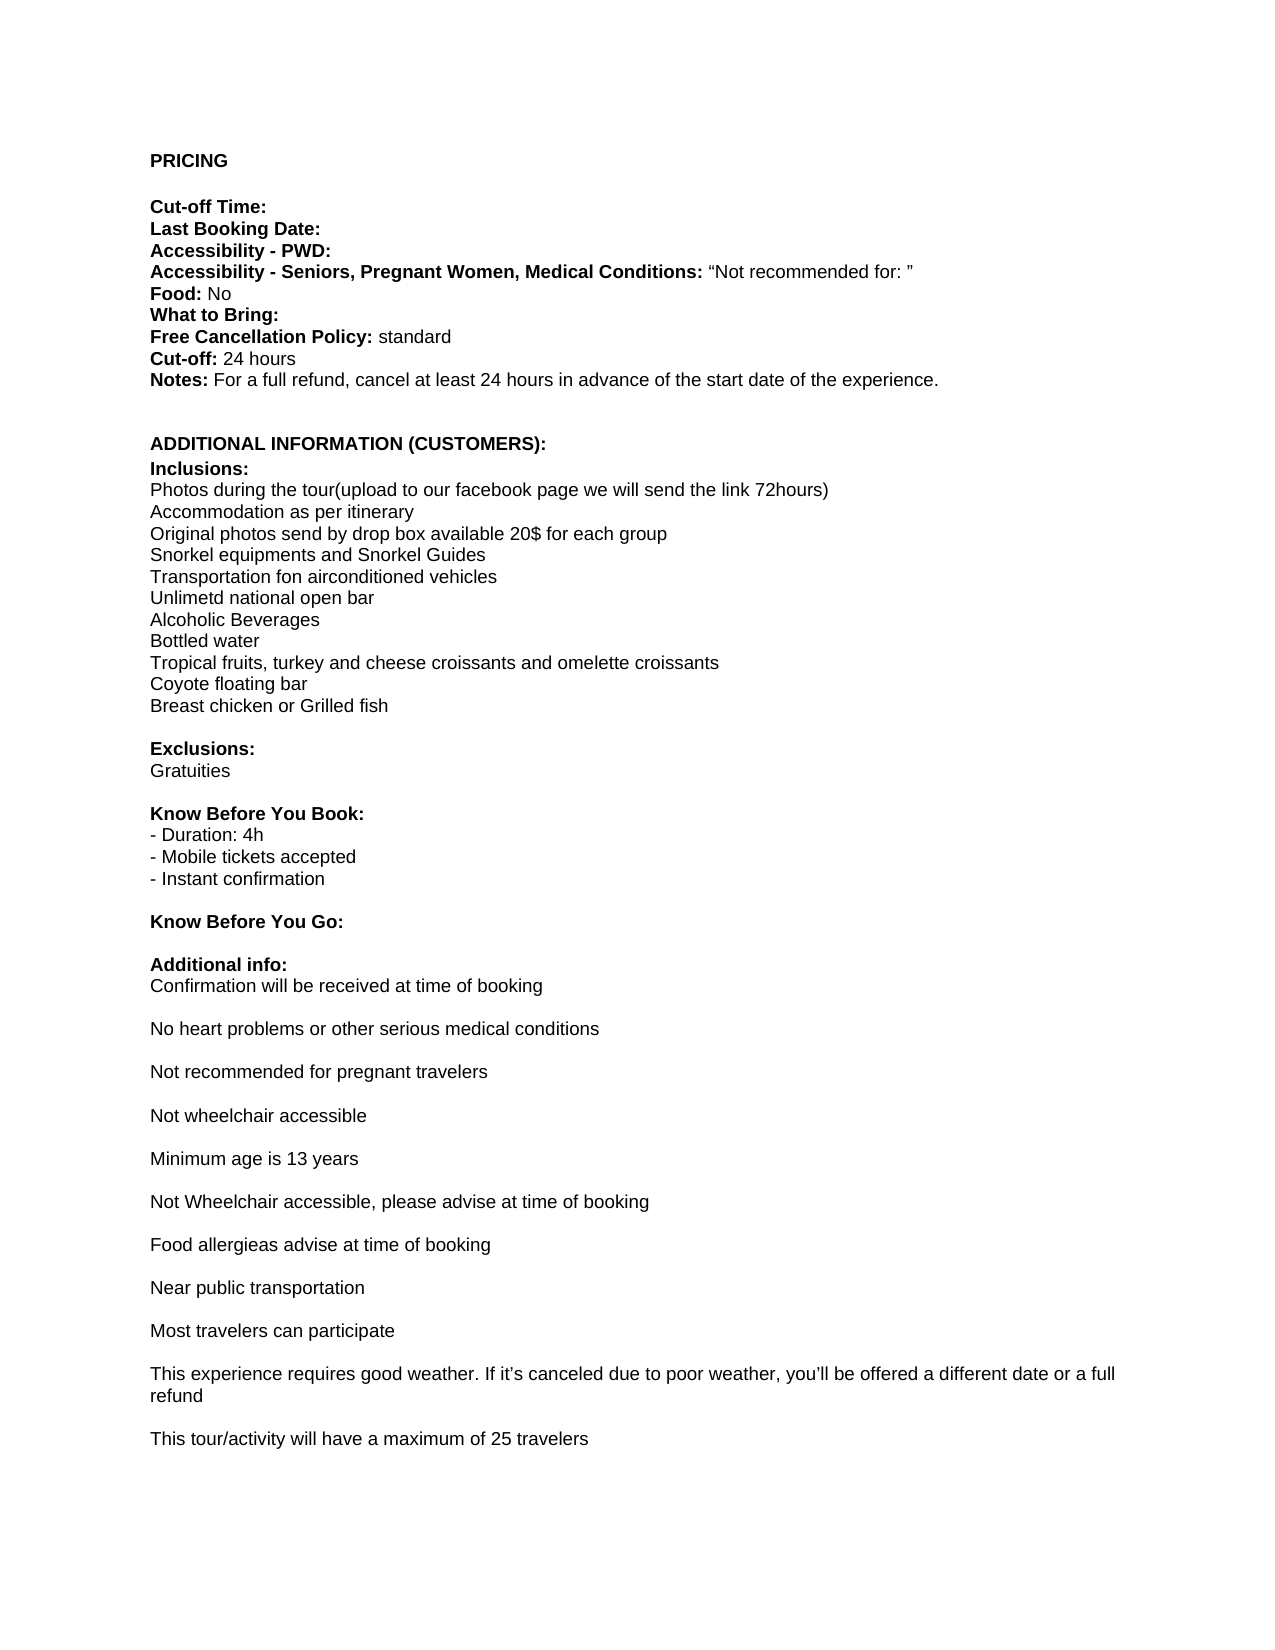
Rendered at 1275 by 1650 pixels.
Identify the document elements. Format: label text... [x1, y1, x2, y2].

text Cut-off: 24 hours [150, 347, 1125, 369]
text Snorkel equipments and Snorkel Guides [150, 544, 1125, 565]
text Exclusions: [150, 738, 1125, 759]
text Coyote floating bar [150, 673, 1125, 695]
text Transportation fon airconditioned vehicles [150, 565, 1125, 587]
text Not Wheelchair accessible, please advise at time of booking [150, 1191, 1125, 1212]
text Not wheelchair accessible [150, 1104, 1125, 1126]
text - Duration: 4h [150, 824, 1125, 846]
text Near public transportation [150, 1277, 1125, 1298]
text Last Booking Date: [150, 218, 1125, 239]
text Confirmation will be received at time of booking [150, 975, 1125, 997]
text Accommodation as per itinerary [150, 501, 1125, 522]
text Cut-off Time: [150, 196, 1125, 218]
text Additional info: [150, 953, 1125, 975]
text This experience requires good weather. If it’s canceled due to poor weather, you’ll be offered a different date or a full refund [150, 1363, 1125, 1406]
text What to Bring: [150, 304, 1125, 326]
text Accessibility - PWD: [150, 239, 1125, 261]
text Alcoholic Beverages [150, 608, 1125, 630]
text Tropical fruits, turkey and cheese croissants and omelette croissants [150, 652, 1125, 673]
text - Instant confirmation [150, 867, 1125, 889]
subtitle Additional Information (Customers): [150, 433, 1125, 454]
text Minimum age is 13 years [150, 1148, 1125, 1169]
text Notes: For a full refund, cancel at least 24 hours in advance of the start date of the experience. [150, 369, 1125, 390]
text Bottled water [150, 630, 1125, 652]
text Food: No [150, 283, 1125, 304]
text Know Before You Go: [150, 910, 1125, 932]
text Inclusions: [150, 458, 1125, 479]
text Accessibility - Seniors, Pregnant Women, Medical Conditions: “Not recommended for: ” [150, 261, 1125, 283]
text Free Cancellation Policy: standard [150, 326, 1125, 347]
text Photos during the tour(upload to our facebook page we will send the link 72hours) [150, 479, 1125, 501]
text Unlimetd national open bar [150, 587, 1125, 608]
text Breast chicken or Grilled fish [150, 695, 1125, 716]
text Gratuities [150, 759, 1125, 781]
text Know Before You Book: [150, 803, 1125, 824]
text Original photos send by drop box available 20$ for each group [150, 522, 1125, 544]
text No heart problems or other serious medical conditions [150, 1018, 1125, 1040]
text Most travelers can participate [150, 1320, 1125, 1342]
text Food allergieas advise at time of booking [150, 1234, 1125, 1255]
text Not recommended for pregnant travelers [150, 1061, 1125, 1083]
text This tour/activity will have a maximum of 25 travelers [150, 1428, 1125, 1449]
subtitle Pricing [150, 150, 1125, 172]
text - Mobile tickets accepted [150, 846, 1125, 867]
